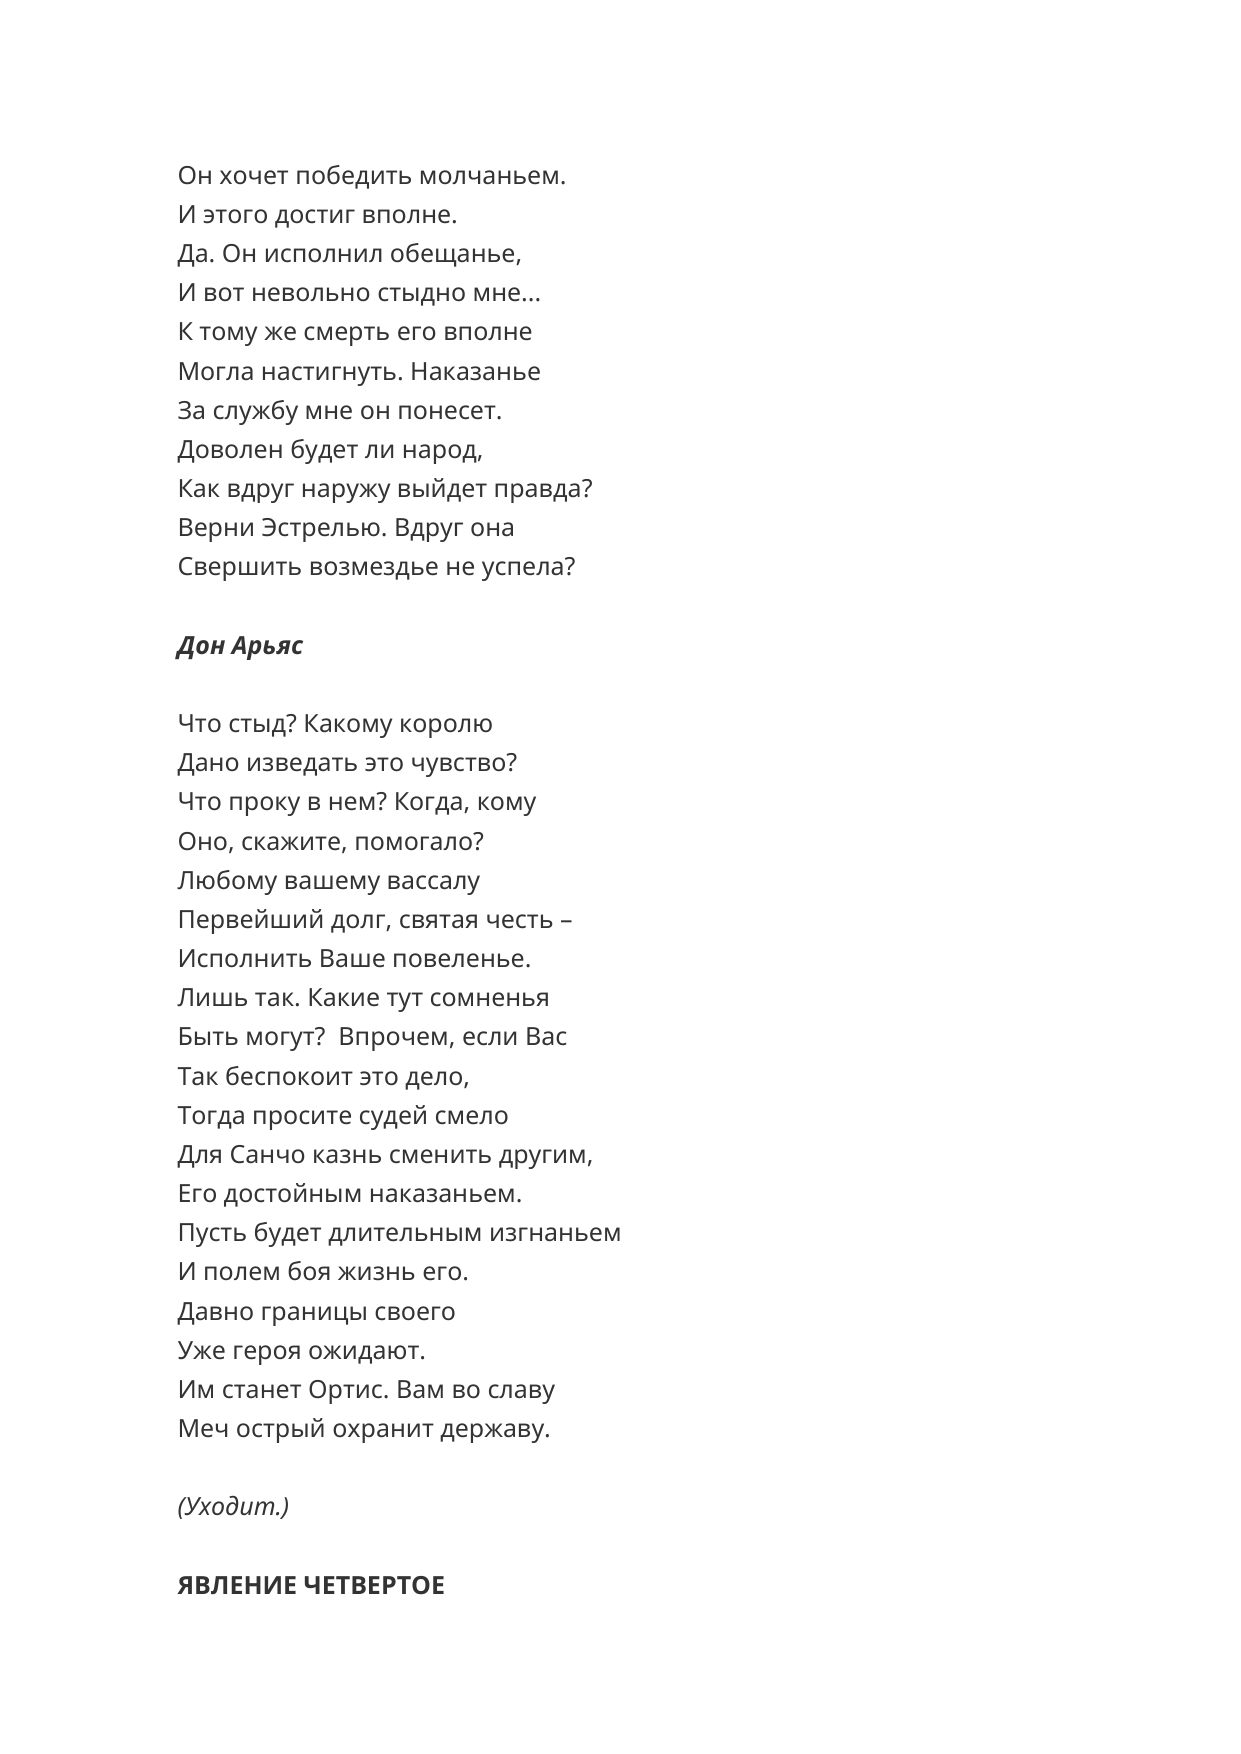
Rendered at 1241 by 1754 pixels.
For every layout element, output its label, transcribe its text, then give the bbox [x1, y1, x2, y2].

text Быть могут? Впрочем, если Вас [177, 1019, 1152, 1053]
text Дано изведать это чувство? [177, 745, 1152, 779]
text Что проку в нем? Когда, кому [177, 784, 1152, 818]
text К тому же смерть его вполне [177, 314, 1152, 348]
text Так беспокоит это дело, [177, 1058, 1152, 1092]
text Доволен будет ли народ, [177, 431, 1152, 466]
text Могла настигнуть. Наказанье [177, 353, 1152, 387]
text Верни Эстрелью. Вдруг она [177, 510, 1152, 544]
text И полем боя жизнь его. [177, 1254, 1152, 1288]
text Первейший долг, святая честь – [177, 901, 1152, 936]
text ЯВЛЕНИЕ ЧЕТВЕРТОЕ [177, 1567, 1152, 1601]
text И этого достиг вполне. [177, 196, 1152, 231]
text Его достойным наказаньем. [177, 1176, 1152, 1210]
text За службу мне он понесет. [177, 392, 1152, 426]
text Оно, скажите, помогало? [177, 823, 1152, 857]
text (Уходит.) [177, 1489, 1152, 1523]
text Что стыд? Какому королю [177, 706, 1152, 740]
text Он хочет победить молчаньем. [177, 157, 1152, 191]
text Пусть будет длительным изгнаньем [177, 1215, 1152, 1249]
text Уже героя ожидают. [177, 1332, 1152, 1366]
text Да. Он исполнил обещанье, [177, 236, 1152, 270]
text Для Санчо казнь сменить другим, [177, 1136, 1152, 1171]
text Давно границы своего [177, 1293, 1152, 1327]
text Дон Арьяс [177, 627, 1152, 661]
text И вот невольно стыдно мне... [177, 275, 1152, 309]
text Меч острый охранит державу. [177, 1411, 1152, 1445]
text Свершить возмездье не успела? [177, 549, 1152, 583]
text Любому вашему вассалу [177, 862, 1152, 896]
text Как вдруг наружу выйдет правда? [177, 471, 1152, 505]
text Тогда просите судей смело [177, 1097, 1152, 1131]
text Исполнить Ваше повеленье. [177, 941, 1152, 975]
text Им станет Ортис. Вам во славу [177, 1371, 1152, 1406]
text Лишь так. Какие тут сомненья [177, 980, 1152, 1014]
